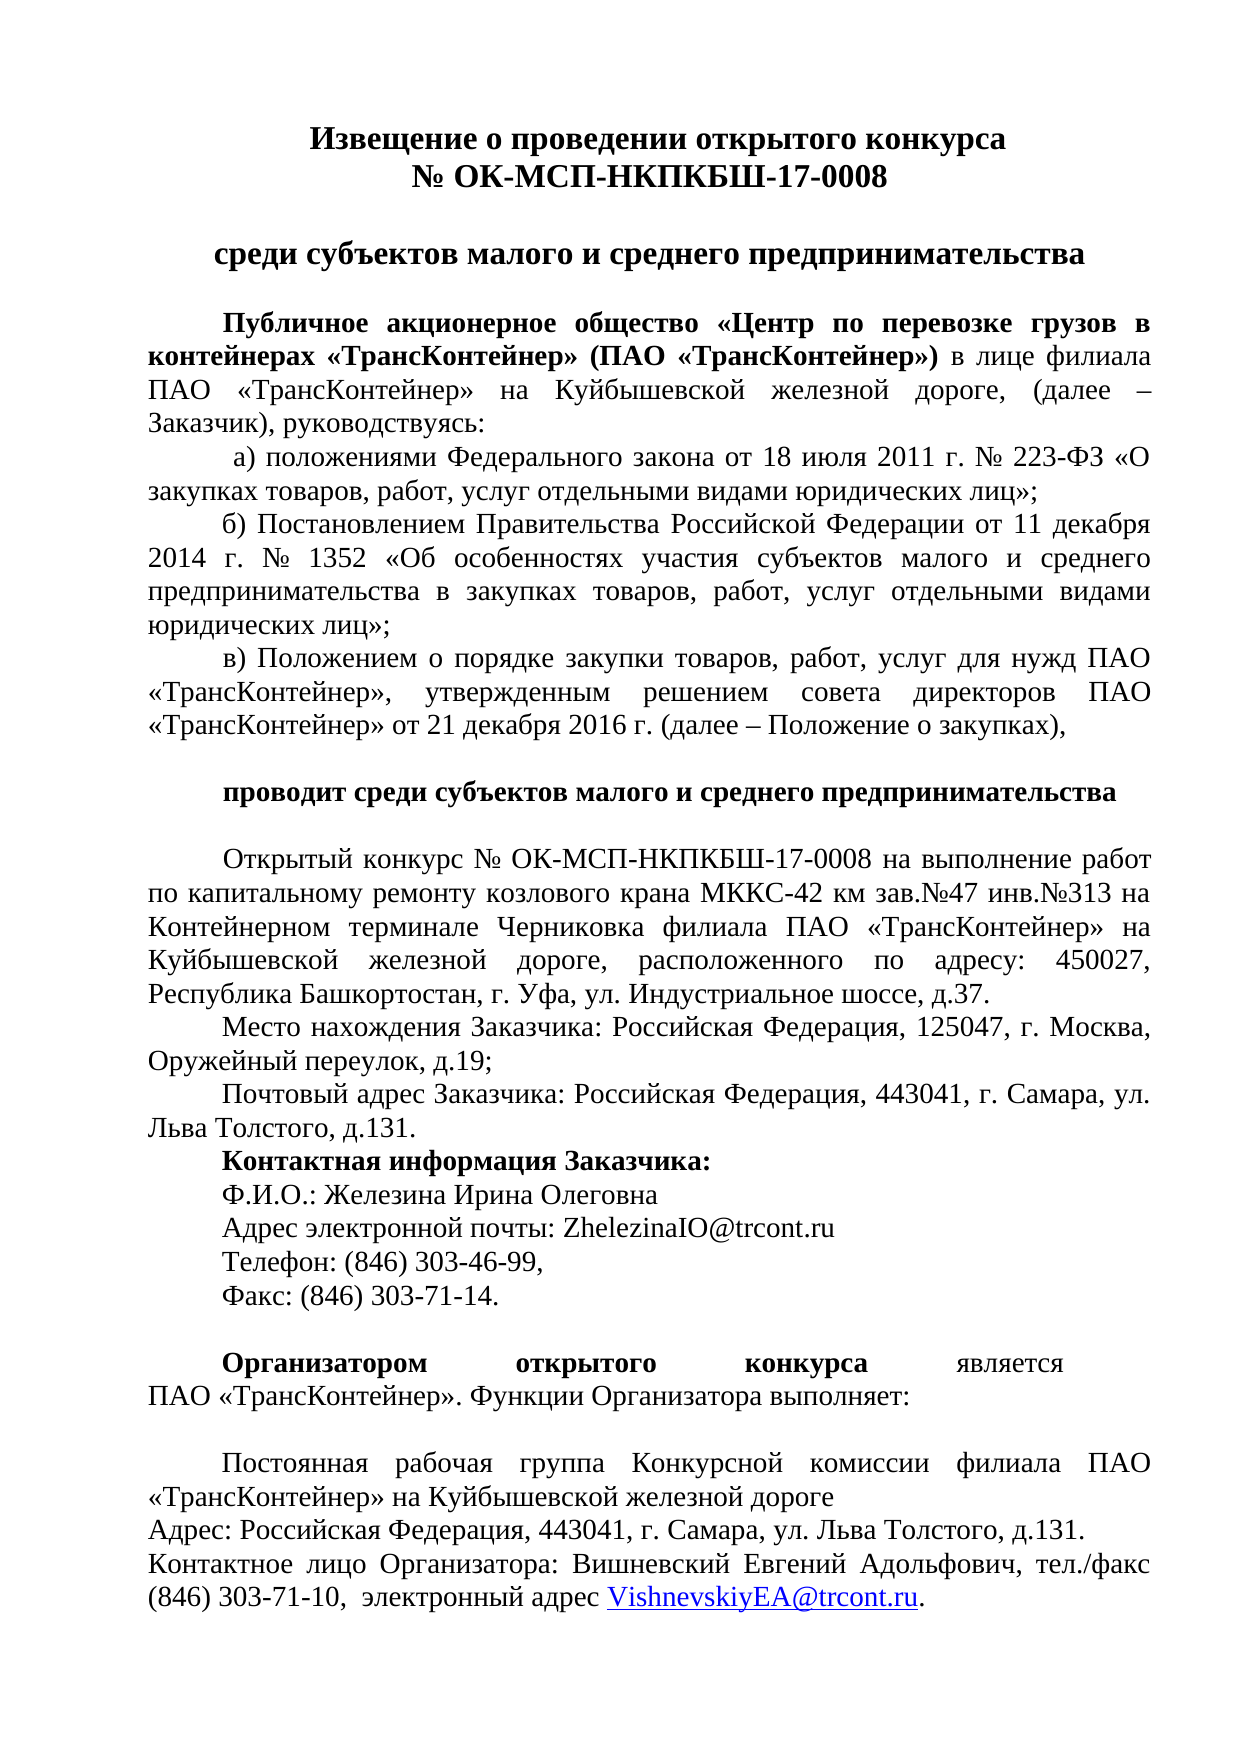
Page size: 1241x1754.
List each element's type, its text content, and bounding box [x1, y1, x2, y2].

text Организатором открытого конкурса является ПАО «ТрансКонтейнер». Функции Организатора выполняет: [148, 1345, 1152, 1412]
text Почтовый адрес Заказчика: Российская Федерация, 443041, г. Самара, ул. Льва Толстого, д.131. [148, 1076, 1152, 1143]
text Публичное акционерное общество «Центр по перевозке грузов в контейнерах «ТрансКонтейнер» (ПАО «ТрансКонтейнер») в лице филиала ПАО «ТрансКонтейнер» на Куйбышевской железной дороге, (далее – Заказчик), руководствуясь: [148, 305, 1152, 439]
text Адрес: Российская Федерация, 443041, г. Самара, ул. Льва Толстого, д.131. [148, 1512, 1152, 1546]
text Ф.И.О.: Железина Ирина Олеговна [148, 1177, 1152, 1211]
text в) Положением о порядке закупки товаров, работ, услуг для нужд ПАО «ТрансКонтейнер», утвержденным решением совета директоров ПАО «ТрансКонтейнер» от 21 декабря 2016 г. (далее – Положение о закупках), [148, 640, 1152, 741]
text среди субъектов малого и среднего предпринимательства [148, 233, 1152, 271]
text Телефон: (846) 303-46-99, [148, 1244, 1152, 1278]
text Извещение о проведении открытого конкурса [148, 118, 1152, 156]
text Контактное лицо Организатора: Вишневский Евгений Адольфович, тел./факс (846) 303-71-10, электронный адрес VishnevskiyEA@trcont.ru. [148, 1546, 1152, 1613]
text № ОК-МСП-НКПКБШ-17-0008 [148, 156, 1152, 195]
text а) положениями Федерального закона от 18 июля 2011 г. № 223-ФЗ «О закупках товаров, работ, услуг отдельными видами юридических лиц»; [148, 439, 1152, 506]
text Контактная информация Заказчика: [148, 1143, 1152, 1177]
text б) Постановлением Правительства Российской Федерации от 11 декабря 2014 г. № 1352 «Об особенностях участия субъектов малого и среднего предпринимательства в закупках товаров, работ, услуг отдельными видами юридических лиц»; [148, 506, 1152, 640]
text Место нахождения Заказчика: Российская Федерация, 125047, г. Москва, Оружейный переулок, д.19; [148, 1009, 1152, 1076]
text Адрес электронной почты: ZhelezinaIO@trcont.ru [148, 1211, 1152, 1244]
text Постоянная рабочая группа Конкурсной комиссии филиала ПАО «ТрансКонтейнер» на Куйбышевской железной дороге [148, 1445, 1152, 1512]
text проводит среди субъектов малого и среднего предпринимательства [148, 774, 1152, 808]
text Открытый конкурс № ОК-МСП-НКПКБШ-17-0008 на выполнение работ по капитальному ремонту козлового крана МККС-42 км зав.№47 инв.№313 на Контейнерном терминале Черниковка филиала ПАО «ТрансКонтейнер» на Куйбышевской железной дороге, расположенного по адресу: 450027, Республика Башкортостан, г. Уфа, ул. Индустриальное шоссе, д.37. [148, 842, 1152, 1009]
text Факс: (846) 303-71-14. [148, 1278, 1152, 1311]
